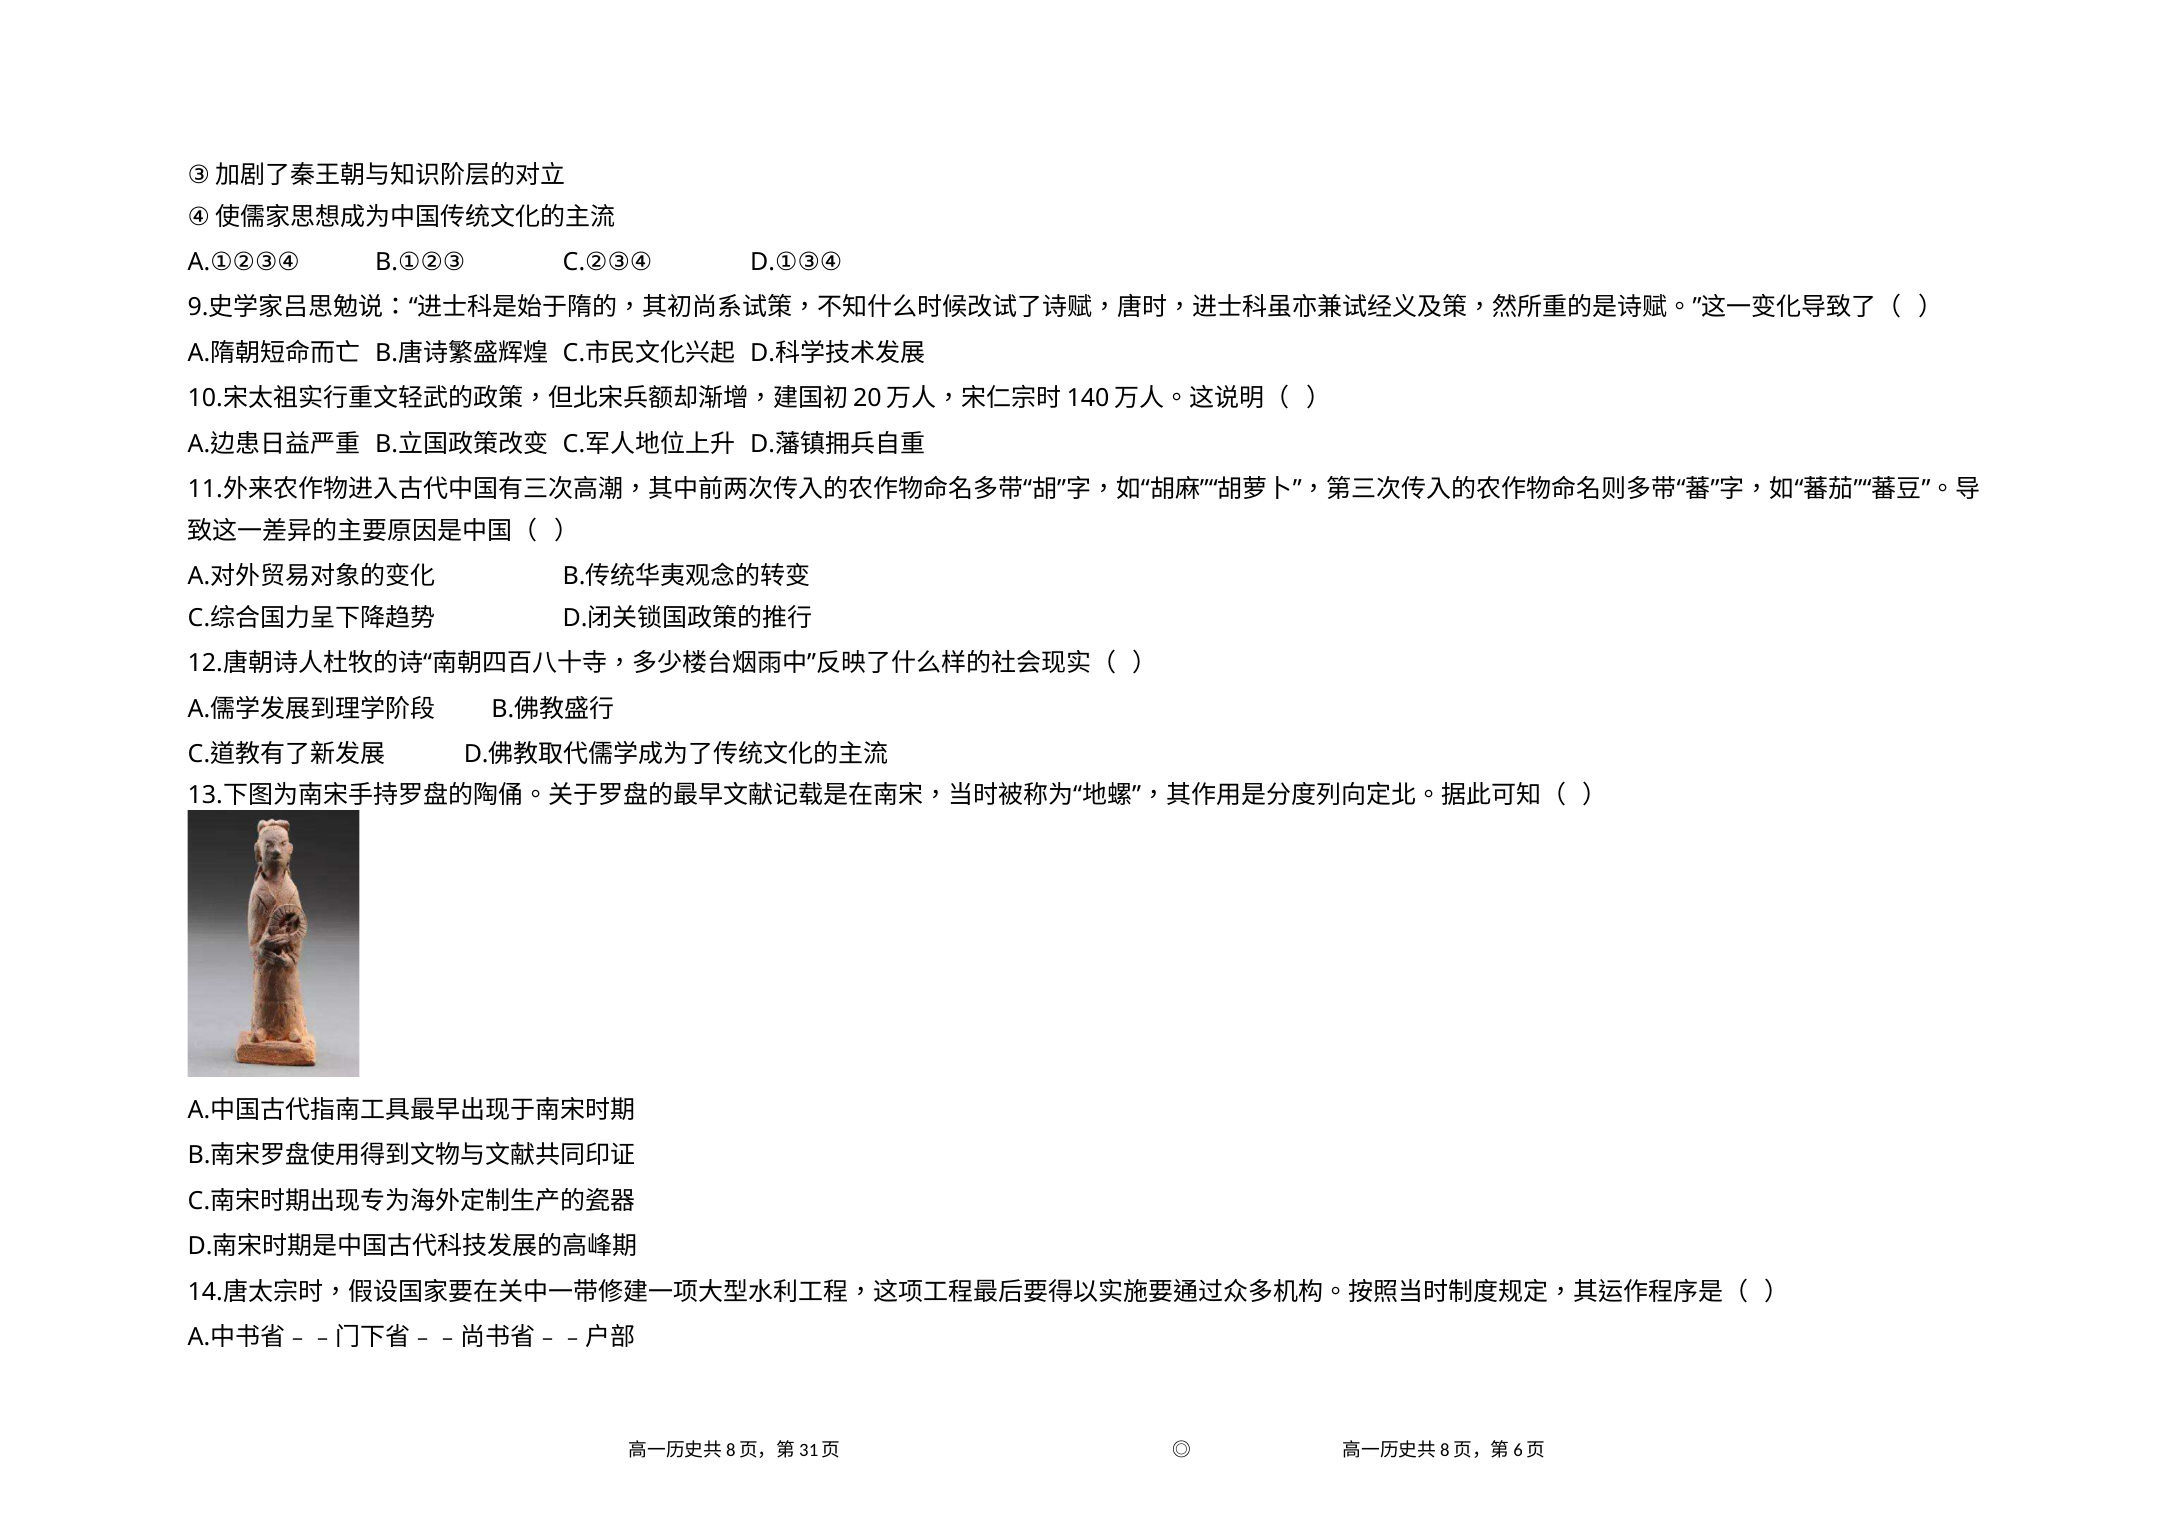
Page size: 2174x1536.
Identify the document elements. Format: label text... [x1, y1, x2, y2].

text A.对外贸易对象的变化 B.传统华夷观念的转变 C.综合国力呈下降趋势 D.闭关锁国政策的推行 [187, 551, 1986, 634]
text 12.唐朝诗人杜牧的诗“南朝四百八十寺，多少楼台烟雨中”反映了什么样的社会现实（ ） [187, 638, 1986, 680]
text 13.下图为南宋手持罗盘的陶俑。关于罗盘的最早文献记载是在南宋，当时被称为“地螺”，其作用是分度列向定北。据此可知（ ） [187, 774, 1986, 1081]
text C.道教有了新发展 D.佛教取代儒学成为了传统文化的主流 [187, 729, 1986, 771]
text A.隋朝短命而亡 B.唐诗繁盛辉煌 C.市民文化兴起 D.科学技术发展 [187, 328, 1986, 369]
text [187, 150, 1986, 233]
text 9.史学家吕思勉说：“进士科是始于隋的，其初尚系试策，不知什么时候改试了诗赋，唐时，进士科虽亦兼试经义及策，然所重的是诗赋。”这一变化导致了（ ） [187, 282, 1986, 324]
text A.儒学发展到理学阶段 B.佛教盛行 [187, 684, 1986, 725]
picture [187, 810, 360, 1077]
text A.①②③④ B.①②③ C.②③④ D.①③④ [187, 237, 1986, 279]
text D.南宋时期是中国古代科技发展的高峰期 [187, 1221, 1986, 1263]
text A.边患日益严重 B.立国政策改变 C.军人地位上升 D.藩镇拥兵自重 [187, 419, 1986, 460]
text 14.唐太宗时，假设国家要在关中一带修建一项大型水利工程，这项工程最后要得以实施要通过众多机构。按照当时制度规定，其运作程序是（ ） [187, 1267, 1986, 1308]
text 10.宋太祖实行重文轻武的政策，但北宋兵额却渐增，建国初20万人，宋仁宗时140万人。这说明（ ） [187, 373, 1986, 415]
text B.南宋罗盘使用得到文物与文献共同印证 [187, 1130, 1986, 1172]
text A.中书省﹣﹣门下省﹣﹣尚书省﹣﹣户部 [187, 1312, 1986, 1354]
text A.中国古代指南工具最早出现于南宋时期 [187, 1085, 1986, 1127]
text C.南宋时期出现专为海外定制生产的瓷器 [187, 1176, 1986, 1217]
text 11.外来农作物进入古代中国有三次高潮，其中前两次传入的农作物命名多带“胡”字，如“胡麻”“胡萝卜”，第三次传入的农作物命名则多带“蕃”字，如“蕃茄”“蕃豆”。导致这一差异的主要原因是中国（ ） [187, 464, 1986, 547]
